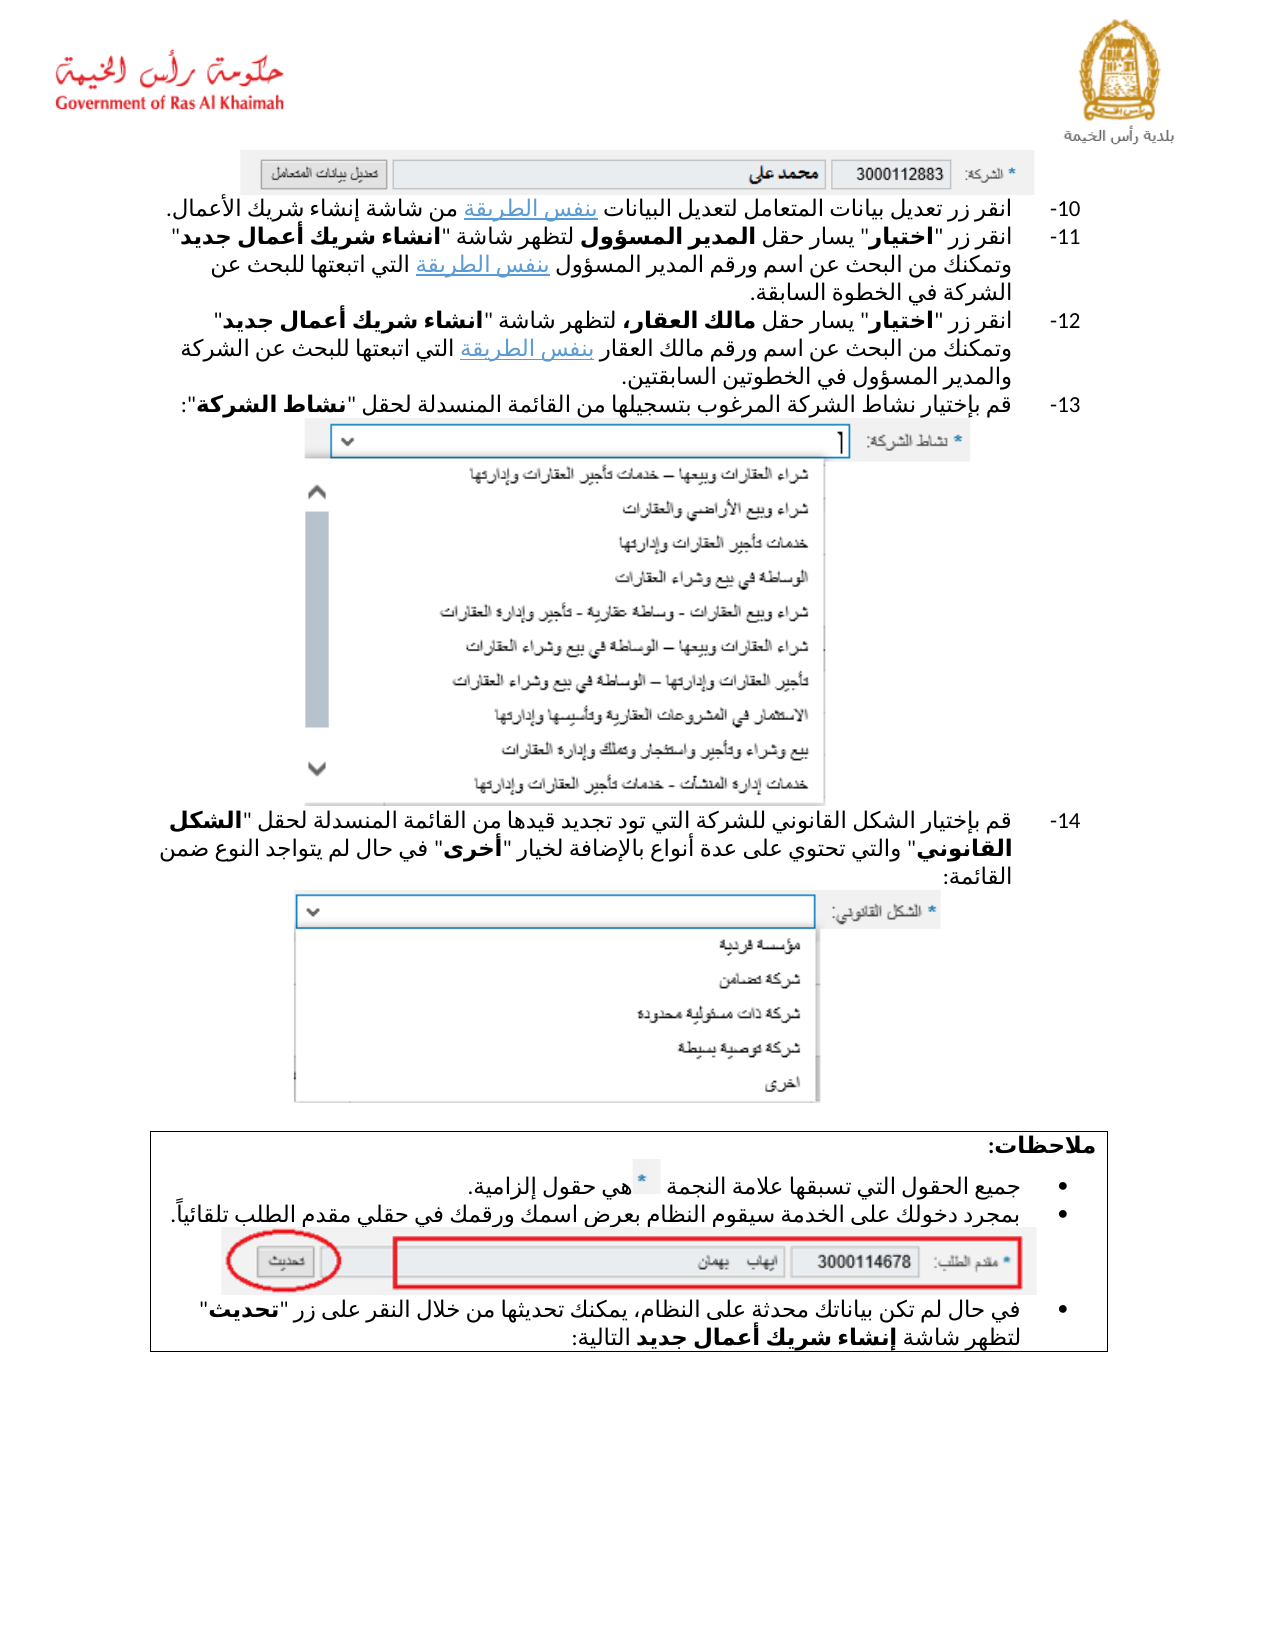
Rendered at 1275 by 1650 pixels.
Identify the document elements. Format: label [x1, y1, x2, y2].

picture [293, 890, 941, 1103]
picture [1045, 17, 1181, 153]
picture [304, 418, 971, 806]
picture [240, 150, 1035, 195]
picture [632, 1159, 661, 1194]
picture [26, 39, 311, 131]
picture [221, 1227, 1037, 1295]
